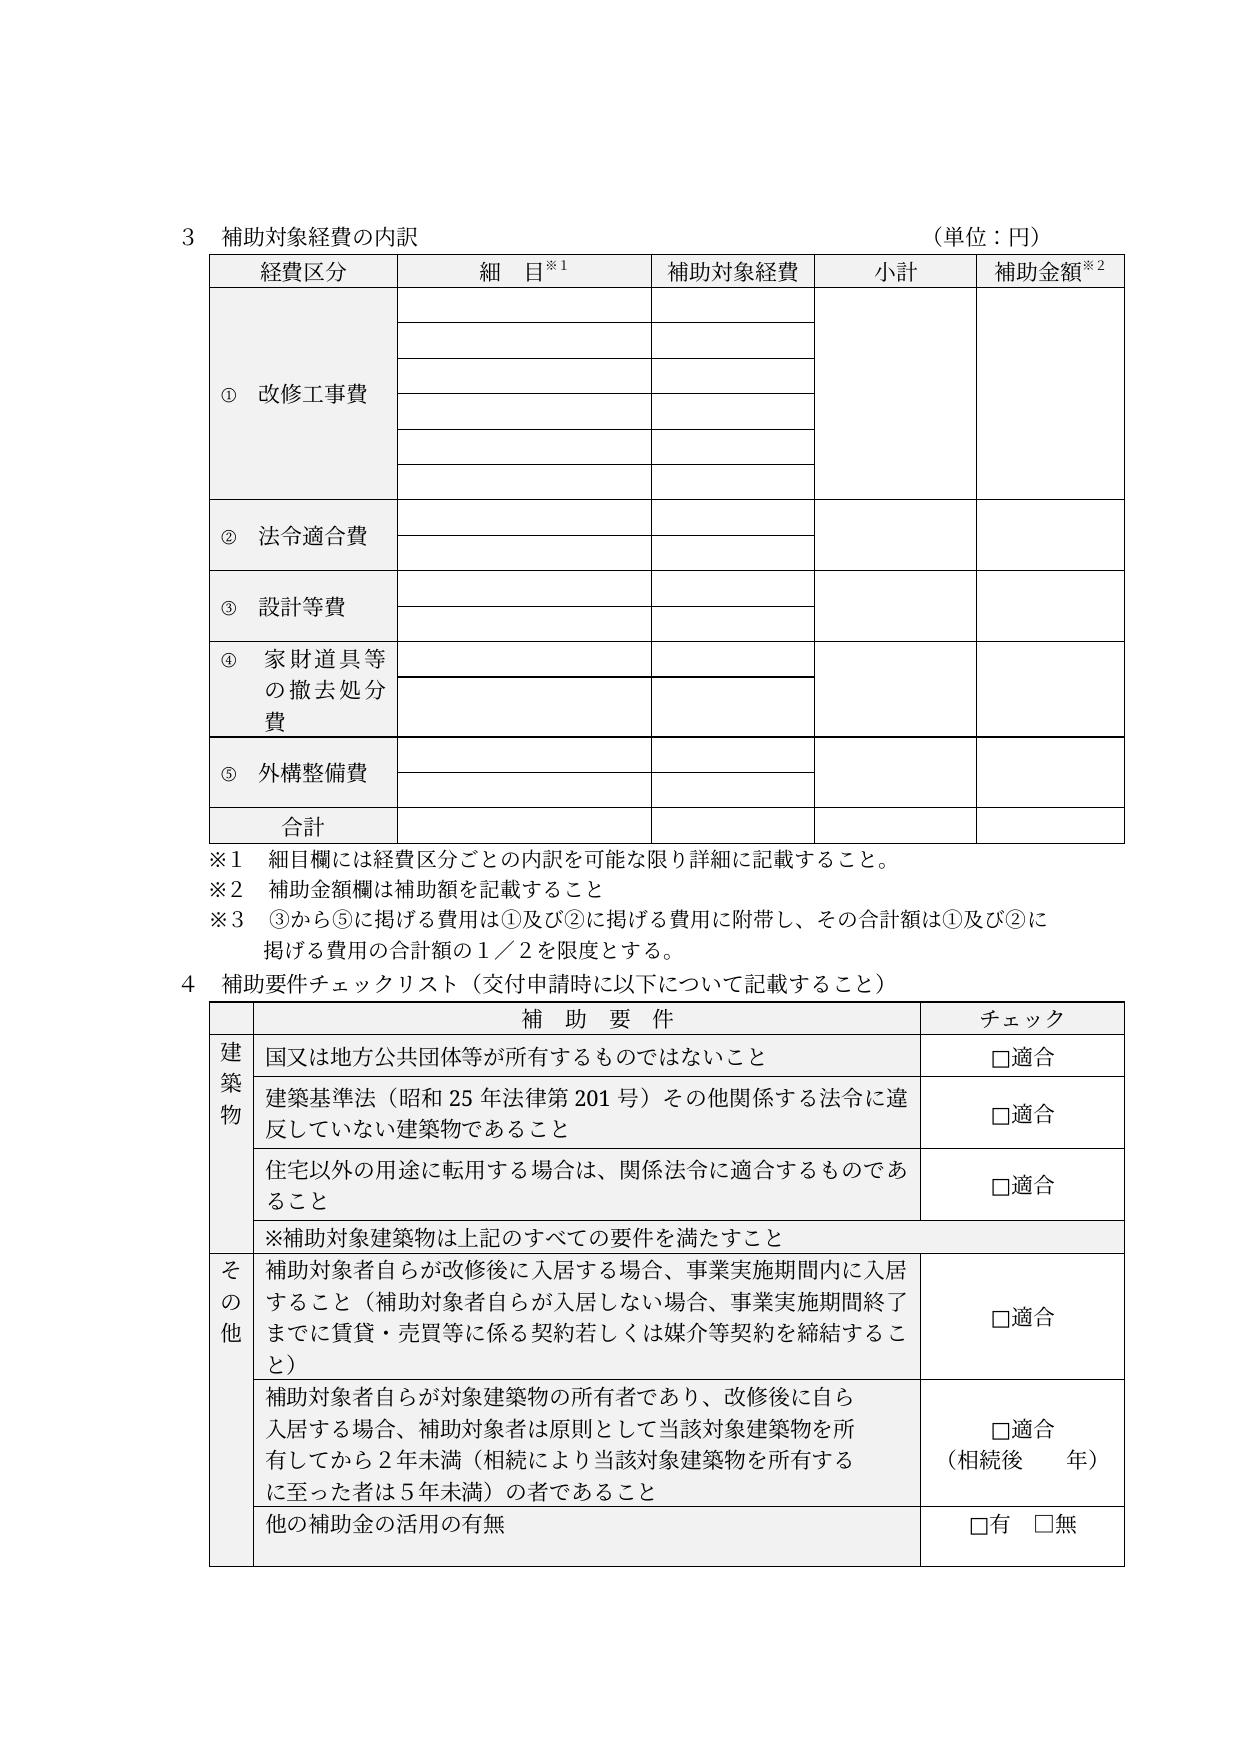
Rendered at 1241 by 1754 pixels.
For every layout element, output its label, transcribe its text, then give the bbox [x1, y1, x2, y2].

table_cell [652, 359, 814, 393]
table_cell □適合 [921, 1077, 1124, 1148]
table_cell 合計 [210, 808, 397, 843]
table_cell [398, 323, 651, 358]
table_cell 建築物 [210, 1035, 253, 1252]
table_cell ※補助対象建築物は上記のすべての要件を満たすこと [254, 1221, 1124, 1252]
table_cell [652, 536, 814, 570]
table_header [210, 1003, 253, 1034]
table_header チェック [921, 1003, 1124, 1034]
table_header 補助金額※２ [977, 255, 1124, 287]
table_cell [815, 642, 976, 736]
table_cell [398, 678, 651, 736]
table_cell [652, 465, 814, 499]
table_cell [398, 642, 651, 676]
table_cell [398, 607, 651, 641]
text ※３ ③から⑤に掲げる費用は①及び②に掲げる費用に附帯し、その合計額は①及び②に掲げる費用の合計額の１／２を限度とする。 [210, 904, 1063, 964]
table_cell [652, 288, 814, 322]
table_cell [652, 571, 814, 606]
table_header 補助対象経費 [652, 255, 814, 287]
table_cell [977, 738, 1124, 807]
table_header 細 目※１ [398, 255, 651, 287]
table_cell [977, 642, 1124, 736]
table_cell [398, 394, 651, 428]
table_cell [652, 738, 814, 772]
table_cell □適合 [921, 1254, 1124, 1379]
table_cell [815, 288, 976, 499]
table_cell ③ 設計等費 [210, 571, 397, 641]
table_cell [815, 571, 976, 641]
text ４ 補助要件チェックリスト（交付申請時に以下について記載すること） [177, 964, 1063, 1001]
table_cell [652, 678, 814, 736]
table_cell □有 □無 [921, 1507, 1124, 1566]
table_cell ④ 家財道具等の撤去処分費 [210, 642, 397, 736]
table_cell ① 改修工事費 [210, 288, 397, 499]
table_cell [652, 500, 814, 535]
table_cell [398, 738, 651, 772]
table_cell [398, 571, 651, 606]
table_header 経費区分 [210, 255, 397, 287]
table_cell [398, 808, 651, 843]
table_cell [815, 500, 976, 570]
table_cell [398, 430, 651, 464]
table_cell □適合 （相続後 年） [921, 1380, 1124, 1506]
table_cell [652, 394, 814, 428]
table_cell [977, 500, 1124, 570]
table_cell [652, 773, 814, 807]
table_cell [652, 642, 814, 676]
table_cell [652, 323, 814, 358]
table_cell [652, 430, 814, 464]
text ※１ 細目欄には経費区分ごとの内訳を可能な限り詳細に記載すること。 [177, 844, 1063, 874]
table_cell ② 法令適合費 [210, 500, 397, 570]
table_cell 補助対象者自らが改修後に入居する場合、事業実施期間内に入居すること（補助対象者自らが入居しない場合、事業実施期間終了までに賃貸・売買等に係る契約若しくは媒介等契約を締結すること） [254, 1254, 920, 1379]
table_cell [254, 1507, 920, 1566]
table_cell [815, 738, 976, 807]
table_cell 住宅以外の用途に転用する場合は、関係法令に適合するものであること [254, 1149, 920, 1220]
table_cell 国又は地方公共団体等が所有するものではないこと [254, 1035, 920, 1076]
table_cell 補助対象者自らが対象建築物の所有者であり、改修後に自ら 入居する場合、補助対象者は原則として当該対象建築物を所 有してから２年未満（相続により当該対象建築物を所有する に至った者は５年未満）の者であること [254, 1380, 920, 1506]
table_cell [398, 773, 651, 807]
table_cell その他 [210, 1254, 253, 1566]
table_cell [398, 536, 651, 570]
table_cell □適合 [921, 1035, 1124, 1076]
table_cell [977, 288, 1124, 499]
table_cell □適合 [921, 1149, 1124, 1220]
table_header 補 助 要 件 [254, 1003, 920, 1034]
table_cell [398, 465, 651, 499]
table_cell [652, 607, 814, 641]
table_header 小計 [815, 255, 976, 287]
text ※２ 補助金額欄は補助額を記載すること [177, 874, 1063, 904]
table_cell [398, 288, 651, 322]
table_cell [652, 808, 814, 843]
table_cell [977, 808, 1124, 843]
table_cell [977, 571, 1124, 641]
table_cell 建築基準法（昭和25 年法律第201 号）その他関係する法令に違反していない建築物であること [254, 1077, 920, 1148]
table_cell [815, 808, 976, 843]
text ３ 補助対象経費の内訳 （単位：円） [177, 217, 1063, 254]
table_cell ⑤ 外構整備費 [210, 738, 397, 807]
table_cell [398, 359, 651, 393]
table_cell [398, 500, 651, 535]
